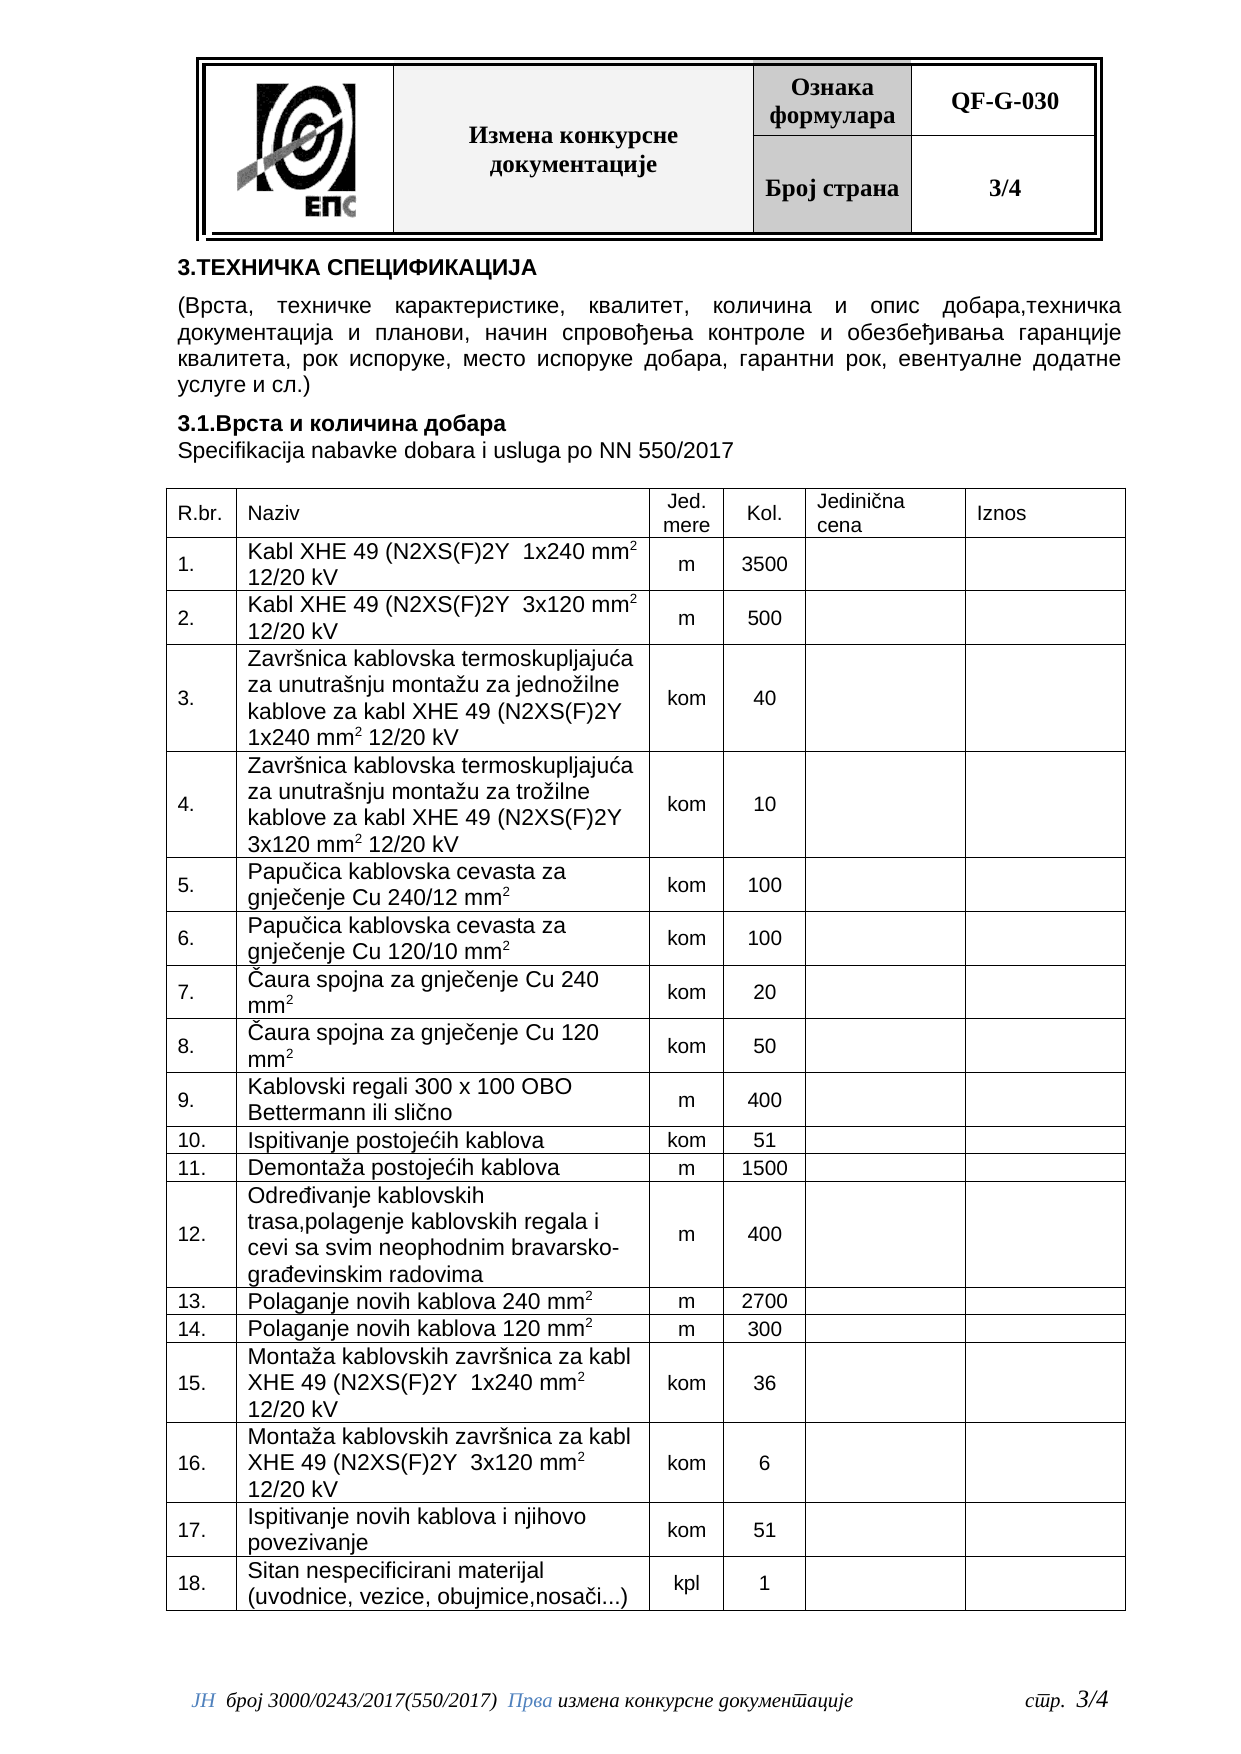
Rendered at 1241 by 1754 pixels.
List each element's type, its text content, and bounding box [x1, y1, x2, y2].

table_cell 1 [724, 1557, 805, 1609]
table_header R.br. [167, 489, 236, 537]
table_cell [806, 1154, 965, 1181]
table_cell 500 [724, 591, 805, 644]
table_header Kol. [724, 489, 805, 537]
table_cell kom [650, 912, 723, 964]
table_cell [806, 912, 965, 964]
table_cell [806, 1343, 965, 1422]
table_header Naziv [237, 489, 649, 537]
table_cell Kabl XHE 49 (N2XS(F)2Y 1x240 mm2 12/20 kV [237, 538, 649, 590]
text 3.ТЕХНИЧКА СПЕЦИФИКАЦИЈА [177, 200, 1122, 280]
table_cell Montaža kablovskih završnica za kabl XHE 49 (N2XS(F)2Y 1x240 mm2 12/20 kV [237, 1343, 649, 1422]
table_cell [966, 1503, 1125, 1556]
table_cell 15. [167, 1343, 236, 1422]
table_cell kom [650, 1019, 723, 1072]
table_cell kom [650, 645, 723, 751]
table_cell kom [650, 1343, 723, 1422]
table_cell [966, 1423, 1125, 1502]
table_cell [806, 1503, 965, 1556]
table_header Iznos [966, 489, 1125, 537]
table_cell [966, 912, 1125, 964]
table_cell [966, 1073, 1125, 1126]
table_cell m [650, 591, 723, 644]
table_cell [966, 1315, 1125, 1342]
table_cell m [650, 1154, 723, 1181]
table_cell Ispitivanje novih kablova i njihovo povezivanje [237, 1503, 649, 1556]
table_cell 18. [167, 1557, 236, 1609]
table_cell [966, 645, 1125, 751]
table_cell 10 [724, 752, 805, 857]
table_cell m [650, 1288, 723, 1314]
text 3.1.Врста и количина добара [177, 410, 1122, 437]
table_cell 2700 [724, 1288, 805, 1314]
table_cell [806, 1182, 965, 1287]
table_cell [806, 538, 965, 590]
table_cell kom [650, 752, 723, 857]
table_cell kpl [650, 1557, 723, 1609]
table_cell Završnica kablovska termoskupljajuća za unutrašnju montažu za jednožilne kablove za kabl XHE 49 (N2XS(F)2Y 1x240 mm2 12/20 kV [237, 645, 649, 751]
table_cell [966, 591, 1125, 644]
table_cell [806, 1288, 965, 1314]
table_cell [966, 966, 1125, 1018]
table_cell 1500 [724, 1154, 805, 1181]
table_cell [966, 1182, 1125, 1287]
table_cell 40 [724, 645, 805, 751]
table_cell Određivanje kablovskih trasa,polagenje kablovskih regala i cevi sa svim neophodnim bravarsko-građevinskim radovima [237, 1182, 649, 1287]
table_cell 100 [724, 912, 805, 964]
table_cell m [650, 1182, 723, 1287]
table_cell [806, 591, 965, 644]
table_cell 400 [724, 1182, 805, 1287]
table_cell 100 [724, 858, 805, 911]
table_cell [806, 1423, 965, 1502]
table_cell 16. [167, 1423, 236, 1502]
table_cell 11. [167, 1154, 236, 1181]
table_cell 51 [724, 1127, 805, 1153]
table_cell [966, 858, 1125, 911]
table_cell 6 [724, 1423, 805, 1502]
table_cell 8. [167, 1019, 236, 1072]
table_cell 36 [724, 1343, 805, 1422]
table_cell Čaura spojna za gnječenje Cu 240 mm2 [237, 966, 649, 1018]
table_cell [966, 538, 1125, 590]
table_cell 5. [167, 858, 236, 911]
table_cell 3. [167, 645, 236, 751]
table_cell 9. [167, 1073, 236, 1126]
table_cell m [650, 1315, 723, 1342]
table_cell 300 [724, 1315, 805, 1342]
table_cell [806, 645, 965, 751]
table_cell 1. [167, 538, 236, 590]
table_cell kom [650, 858, 723, 911]
table_cell 13. [167, 1288, 236, 1314]
table_cell [966, 1288, 1125, 1314]
table_cell 12. [167, 1182, 236, 1287]
table_cell Demontaža postojećih kablova [237, 1154, 649, 1181]
table_cell [966, 1154, 1125, 1181]
table_cell 50 [724, 1019, 805, 1072]
table_cell Kabl XHE 49 (N2XS(F)2Y 3x120 mm2 12/20 kV [237, 591, 649, 644]
table_cell [806, 858, 965, 911]
table_cell 2. [167, 591, 236, 644]
table_cell 17. [167, 1503, 236, 1556]
table_cell [806, 752, 965, 857]
table_cell [966, 1019, 1125, 1072]
table_cell m [650, 538, 723, 590]
table_cell kom [650, 966, 723, 1018]
table_cell Polaganje novih kablova 240 mm2 [237, 1288, 649, 1314]
table_cell Papučica kablovska cevasta za gnječenje Cu 240/12 mm2 [237, 858, 649, 911]
table_cell 14. [167, 1315, 236, 1342]
table_cell Završnica kablovska termoskupljajuća za unutrašnju montažu za trožilne kablove za kabl XHE 49 (N2XS(F)2Y 3x120 mm2 12/20 kV [237, 752, 649, 857]
text (Врста, техничке карактеристике, квалитет, количина и опис добара,техничка документација и планови, начин спровођења контроле и обезбеђивања гаранције квалитета, рок испоруке, место испоруке добара, гарантни рок, евентуалне додатне услуге и сл.) [177, 292, 1122, 398]
table_cell 10. [167, 1127, 236, 1153]
table_cell 6. [167, 912, 236, 964]
table_cell Čaura spojna za gnječenje Cu 120 mm2 [237, 1019, 649, 1072]
table_header Jedinična cena [806, 489, 965, 537]
text Specifikacija nabavke dobara i usluga po NN 550/2017 [177, 437, 1122, 463]
table_cell kom [650, 1503, 723, 1556]
table_cell 4. [167, 752, 236, 857]
table_cell Ispitivanje postojećih kablova [237, 1127, 649, 1153]
table_header Jed. mere [650, 489, 723, 537]
table_cell 51 [724, 1503, 805, 1556]
table_cell [966, 752, 1125, 857]
table_cell 20 [724, 966, 805, 1018]
table_cell Montaža kablovskih završnica za kabl XHE 49 (N2XS(F)2Y 3x120 mm2 12/20 kV [237, 1423, 649, 1502]
table_cell [966, 1557, 1125, 1609]
table_cell 7. [167, 966, 236, 1018]
table_cell kom [650, 1127, 723, 1153]
table_cell [806, 1019, 965, 1072]
table_cell Sitan nespecificirani materijal (uvodnice, vezice, obujmice,nosači...) [237, 1557, 649, 1609]
table_cell 3500 [724, 538, 805, 590]
table_cell [806, 1127, 965, 1153]
table_cell [966, 1343, 1125, 1422]
table_cell Papučica kablovska cevasta za gnječenje Cu 120/10 mm2 [237, 912, 649, 964]
table_cell m [650, 1073, 723, 1126]
table_cell [806, 1315, 965, 1342]
table_cell kom [650, 1423, 723, 1502]
table_cell [806, 966, 965, 1018]
table_cell Kablovski regali 300 x 100 OBO Bettermann ili slično [237, 1073, 649, 1126]
table_cell 400 [724, 1073, 805, 1126]
table_cell [966, 1127, 1125, 1153]
table_cell Polaganje novih kablova 120 mm2 [237, 1315, 649, 1342]
table_cell [806, 1073, 965, 1126]
table_cell [806, 1557, 965, 1609]
